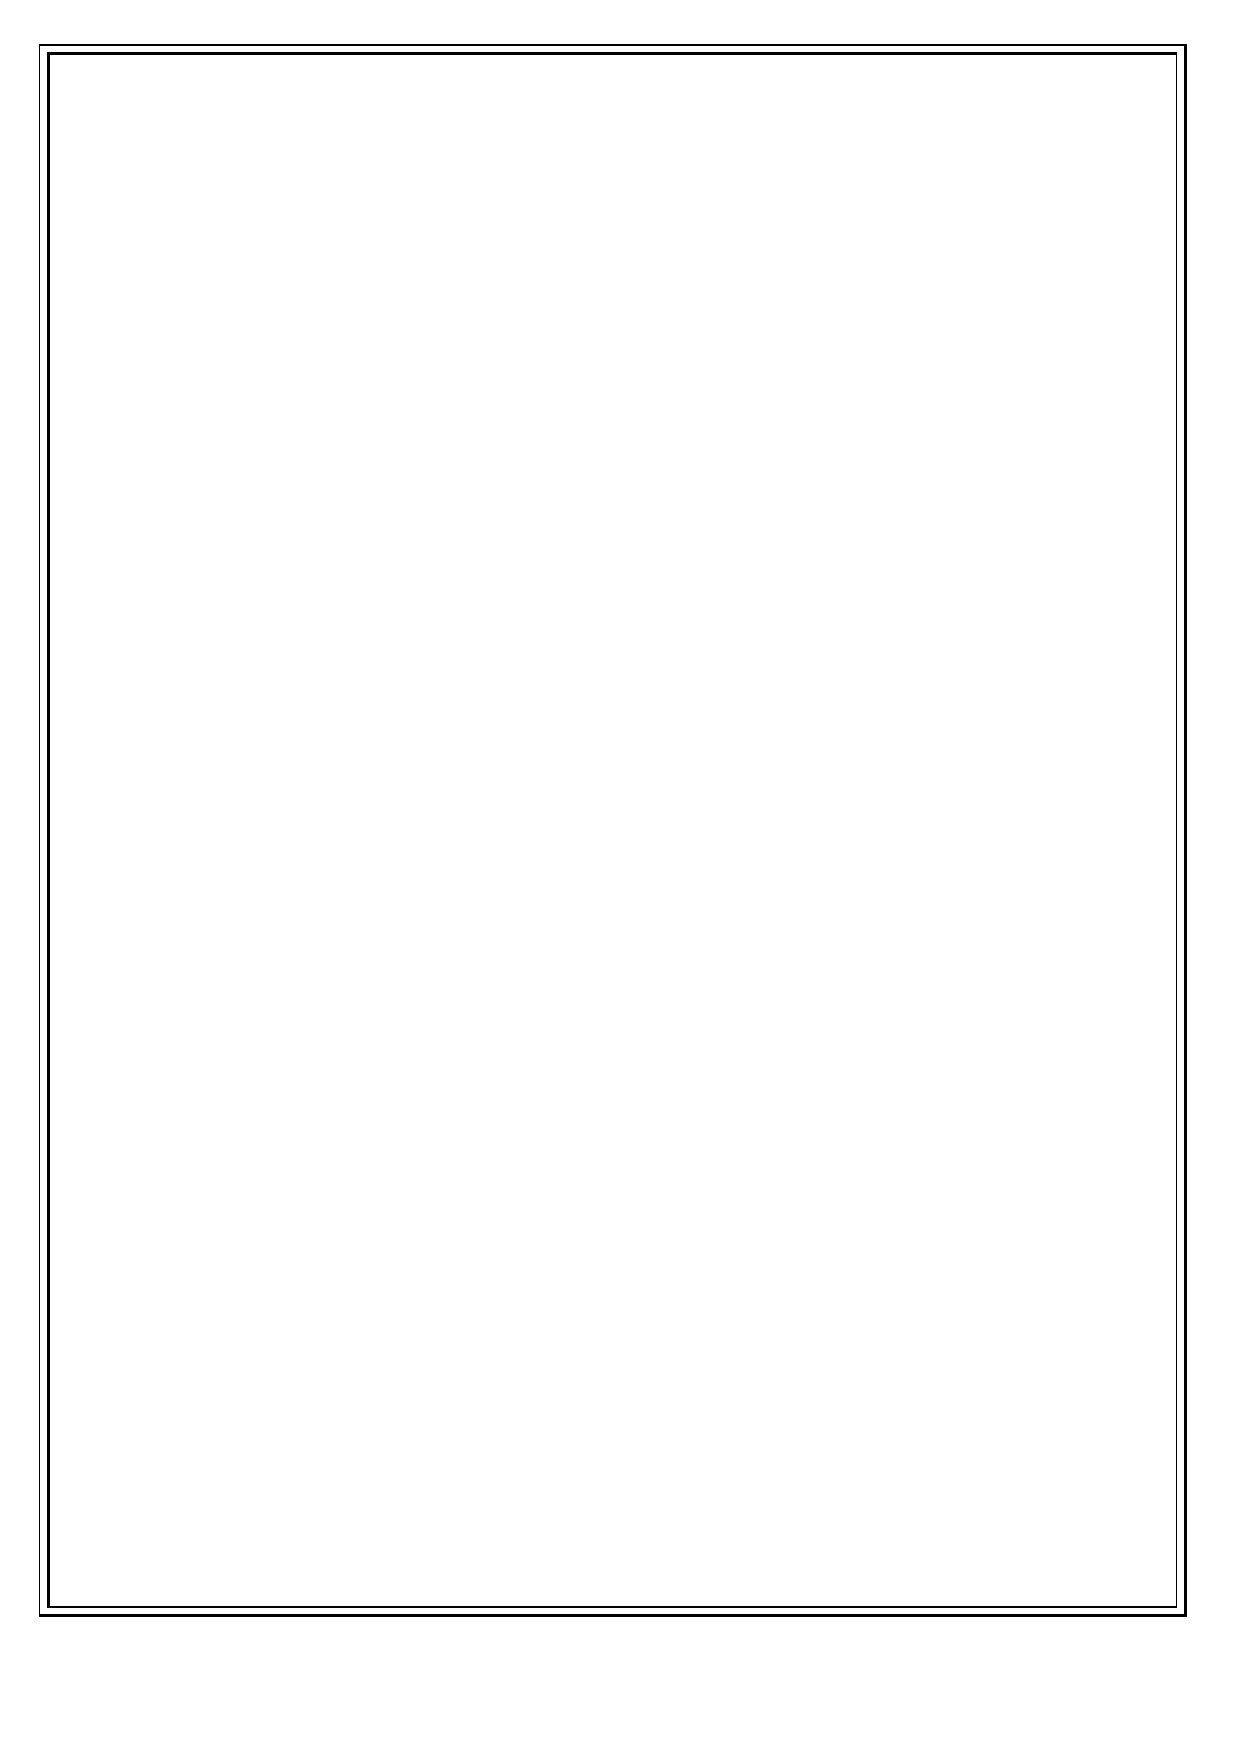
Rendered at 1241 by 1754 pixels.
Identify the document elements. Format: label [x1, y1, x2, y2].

table_cell [44, 46, 1181, 1606]
